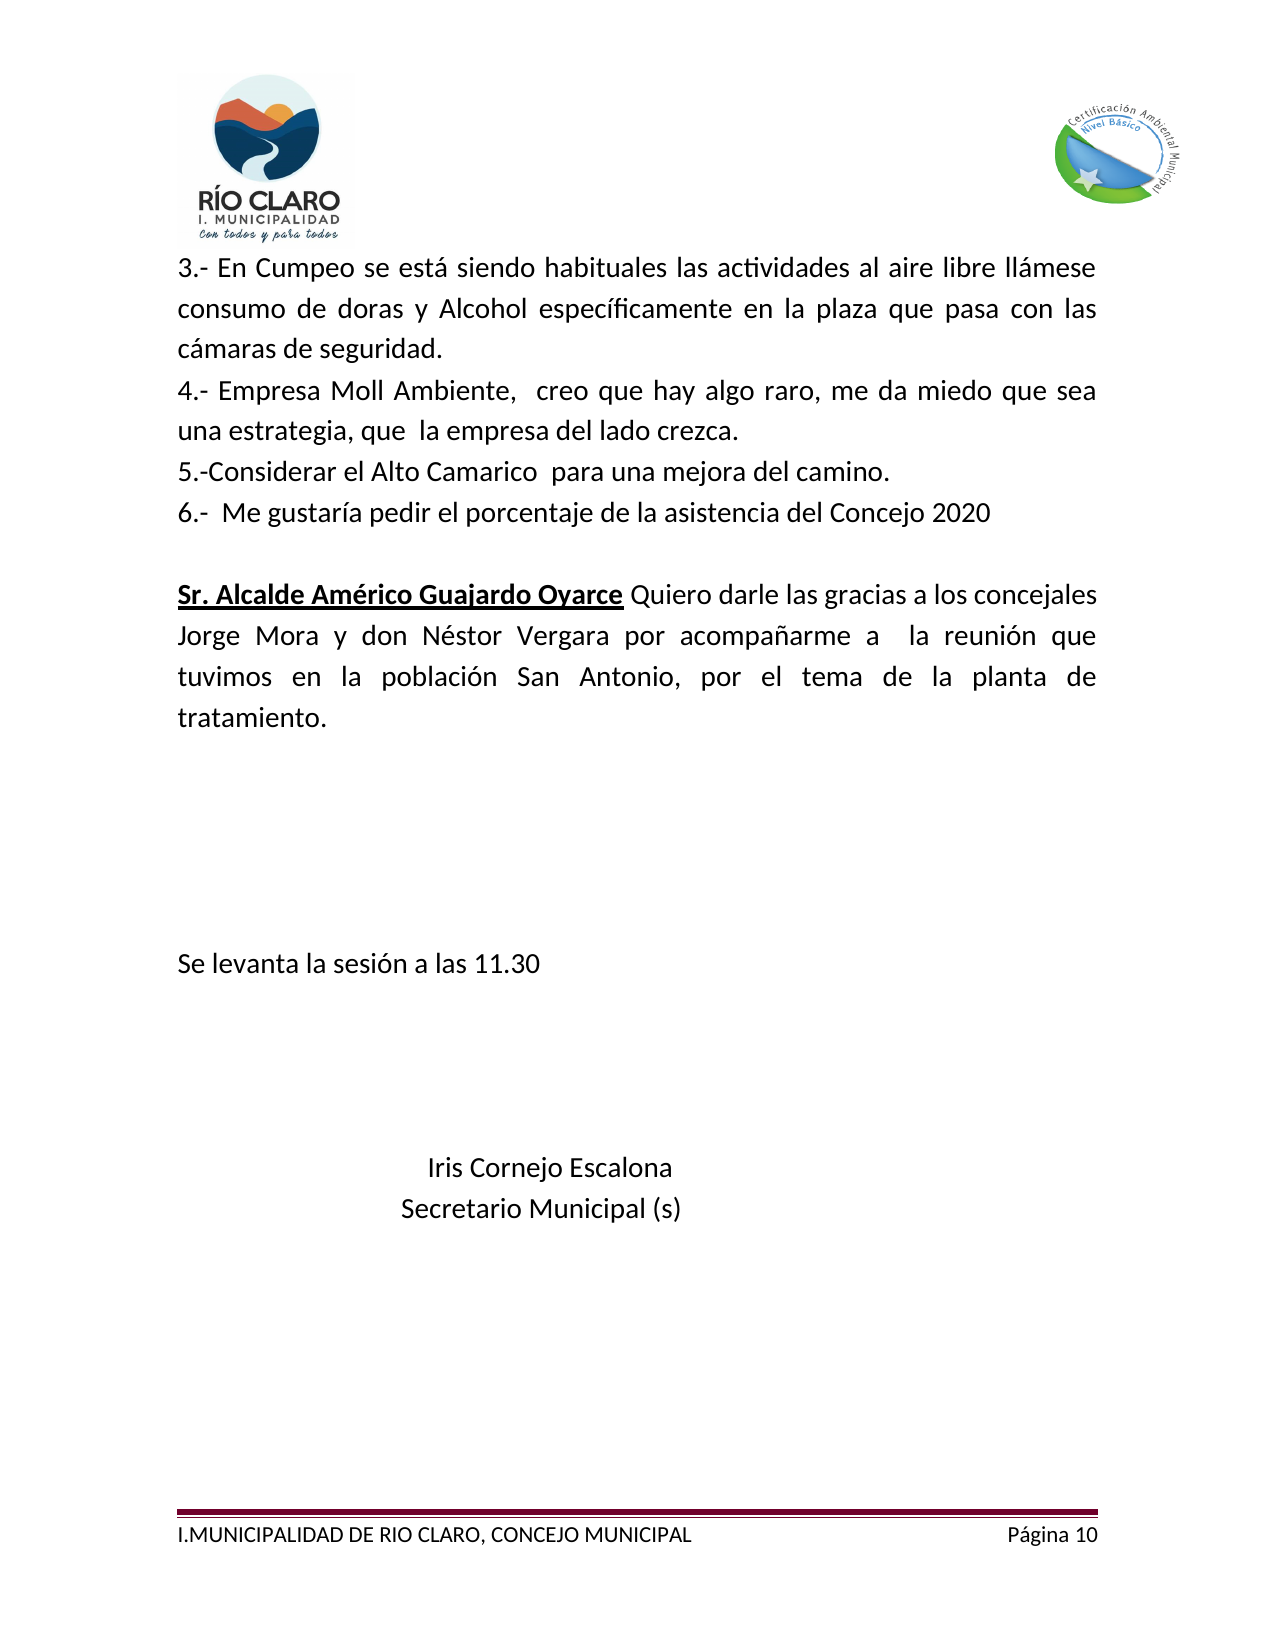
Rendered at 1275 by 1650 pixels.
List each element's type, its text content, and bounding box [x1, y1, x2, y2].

text Se levanta la sesión a las 11.30 [177, 945, 1098, 980]
text Iris Cornejo Escalona [177, 1149, 1098, 1185]
text Secretario Municipal (s) [177, 1190, 1098, 1226]
text 6.- Me gustaría pedir el porcentaje de la asistencia del Concejo 2020 [177, 494, 1098, 530]
text Sr. Alcalde Américo Guajardo Oyarce Quiero darle las gracias a los concejales Jorge Mora y don Néstor Vergara por acompañarme a la reunión que tuvimos en la población San Antonio, por el tema de la planta de tratamiento. [177, 576, 1098, 735]
text 5.-Considerar el Alto Camarico para una mejora del camino. [177, 453, 1098, 489]
picture [177, 73, 356, 249]
text 3.- En Cumpeo se está siendo habituales las actividades al aire libre llámese consumo de doras y Alcohol específicamente en la plaza que pasa con las cámaras de seguridad. [177, 249, 1098, 366]
picture [1049, 104, 1187, 209]
text 4.- Empresa Moll Ambiente, creo que hay algo raro, me da miedo que sea una estrategia, que la empresa del lado crezca. [177, 372, 1098, 448]
